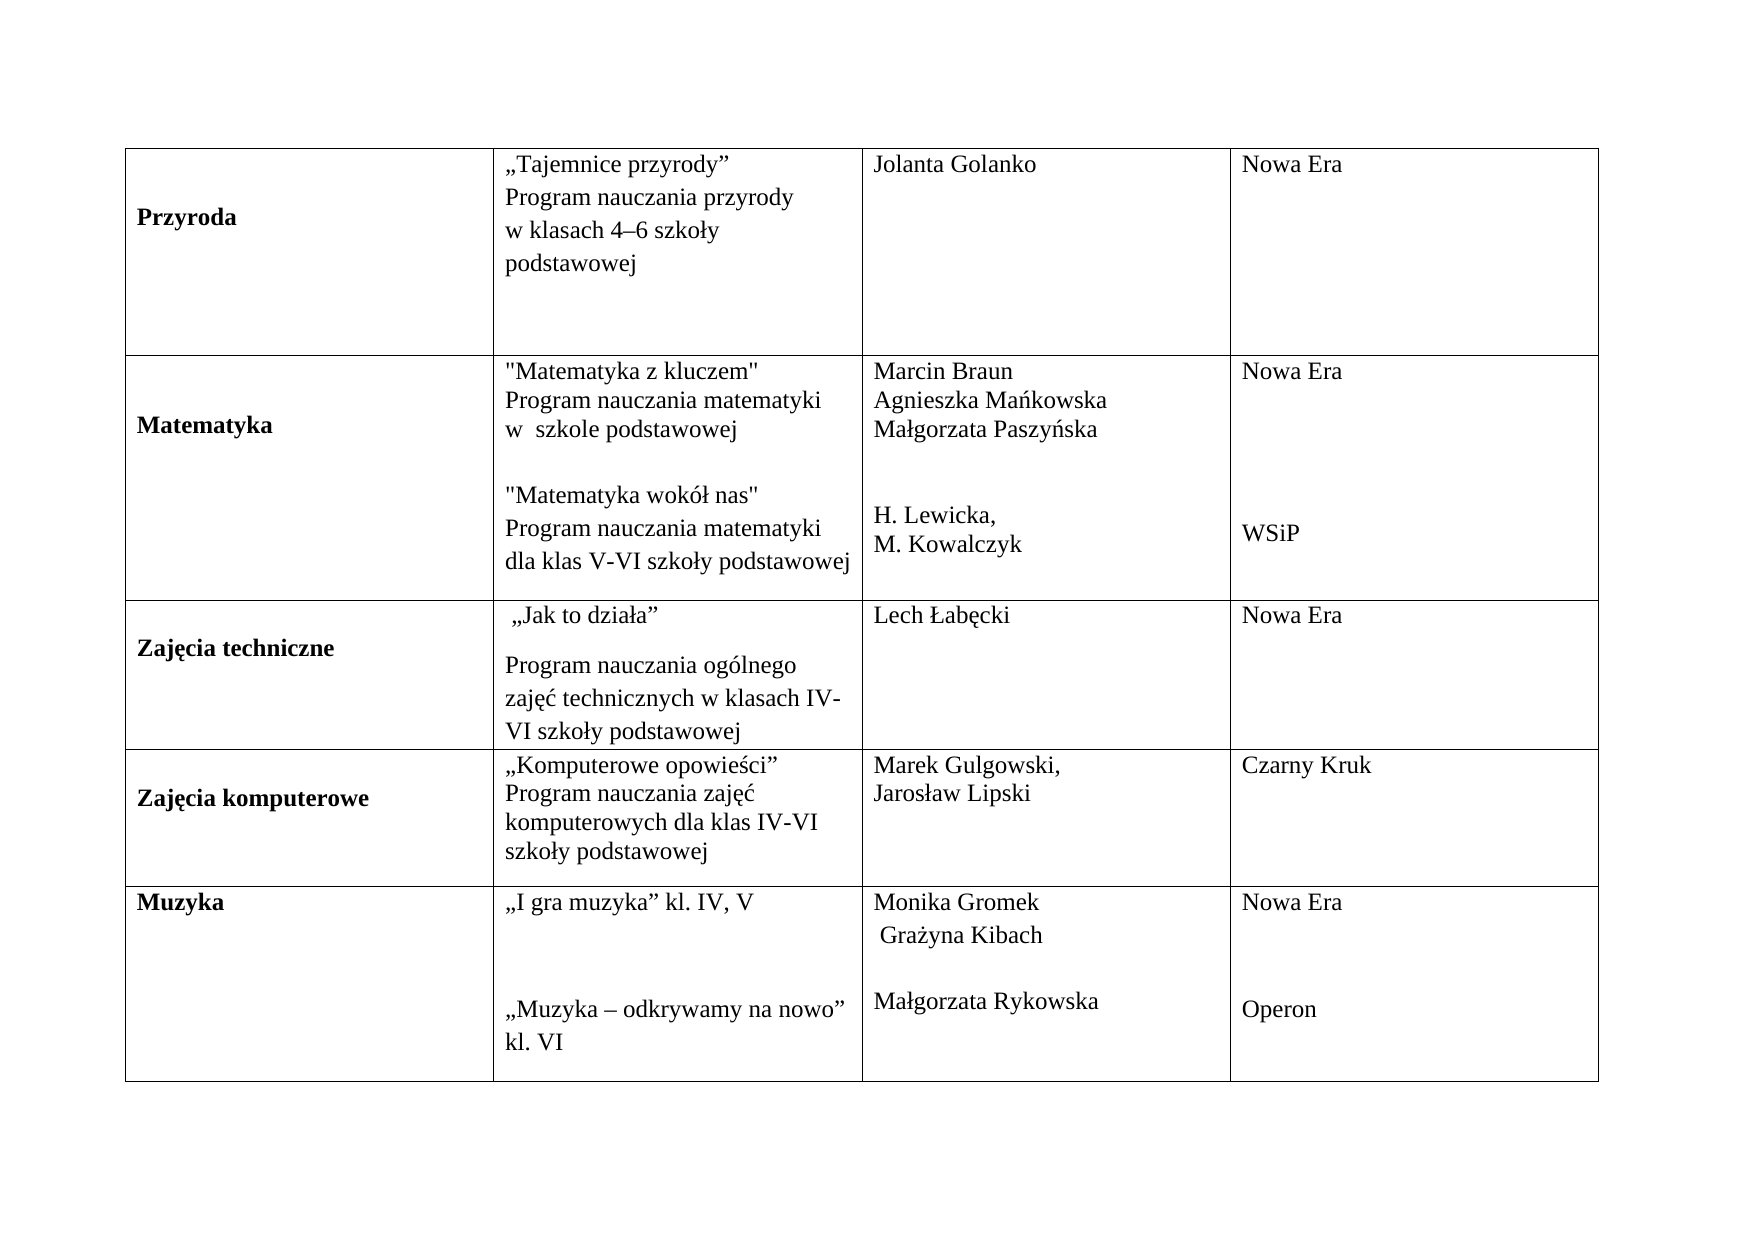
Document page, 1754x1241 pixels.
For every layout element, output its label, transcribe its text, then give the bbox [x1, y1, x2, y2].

table_cell Nowa Era WSiP [1231, 356, 1598, 599]
table_cell Nowa Era [1231, 601, 1598, 749]
table_cell „Tajemnice przyrody” Program nauczania przyrody w klasach 4–6 szkoły podstawowej [494, 149, 862, 355]
table_cell "Matematyka z kluczem" Program nauczania matematyki w szkole podstawowej "Matematyka wokół nas" Program nauczania matematyki dla klas V-VI szkoły podstawowej [494, 356, 862, 599]
table_cell Jolanta Golanko [863, 149, 1230, 355]
table_cell Marcin Braun Agnieszka Mańkowska Małgorzata Paszyńska H. Lewicka, M. Kowalczyk [863, 356, 1230, 599]
table_cell Zajęcia techniczne [126, 601, 493, 749]
table_cell Lech Łabęcki [863, 601, 1230, 749]
table_cell Nowa Era Operon [1231, 887, 1598, 1081]
table_cell Zajęcia komputerowe [126, 750, 493, 886]
table_cell Matematyka [126, 356, 493, 599]
table_cell „Komputerowe opowieści” Program nauczania zajęć komputerowych dla klas IV-VI szkoły podstawowej [494, 750, 862, 886]
table_cell Czarny Kruk [1231, 750, 1598, 886]
table_cell Muzyka [126, 887, 493, 1081]
table_cell Monika Gromek Grażyna Kibach Małgorzata Rykowska [863, 887, 1230, 1081]
table_cell Marek Gulgowski, Jarosław Lipski [863, 750, 1230, 886]
table_cell „I gra muzyka” kl. IV, V „Muzyka – odkrywamy na nowo” kl. VI [494, 887, 862, 1081]
table_cell „Jak to działa” Program nauczania ogólnego zajęć technicznych w klasach IV-VI szkoły podstawowej [494, 601, 862, 749]
table_cell Przyroda [126, 149, 493, 355]
table_cell Nowa Era [1231, 149, 1598, 355]
